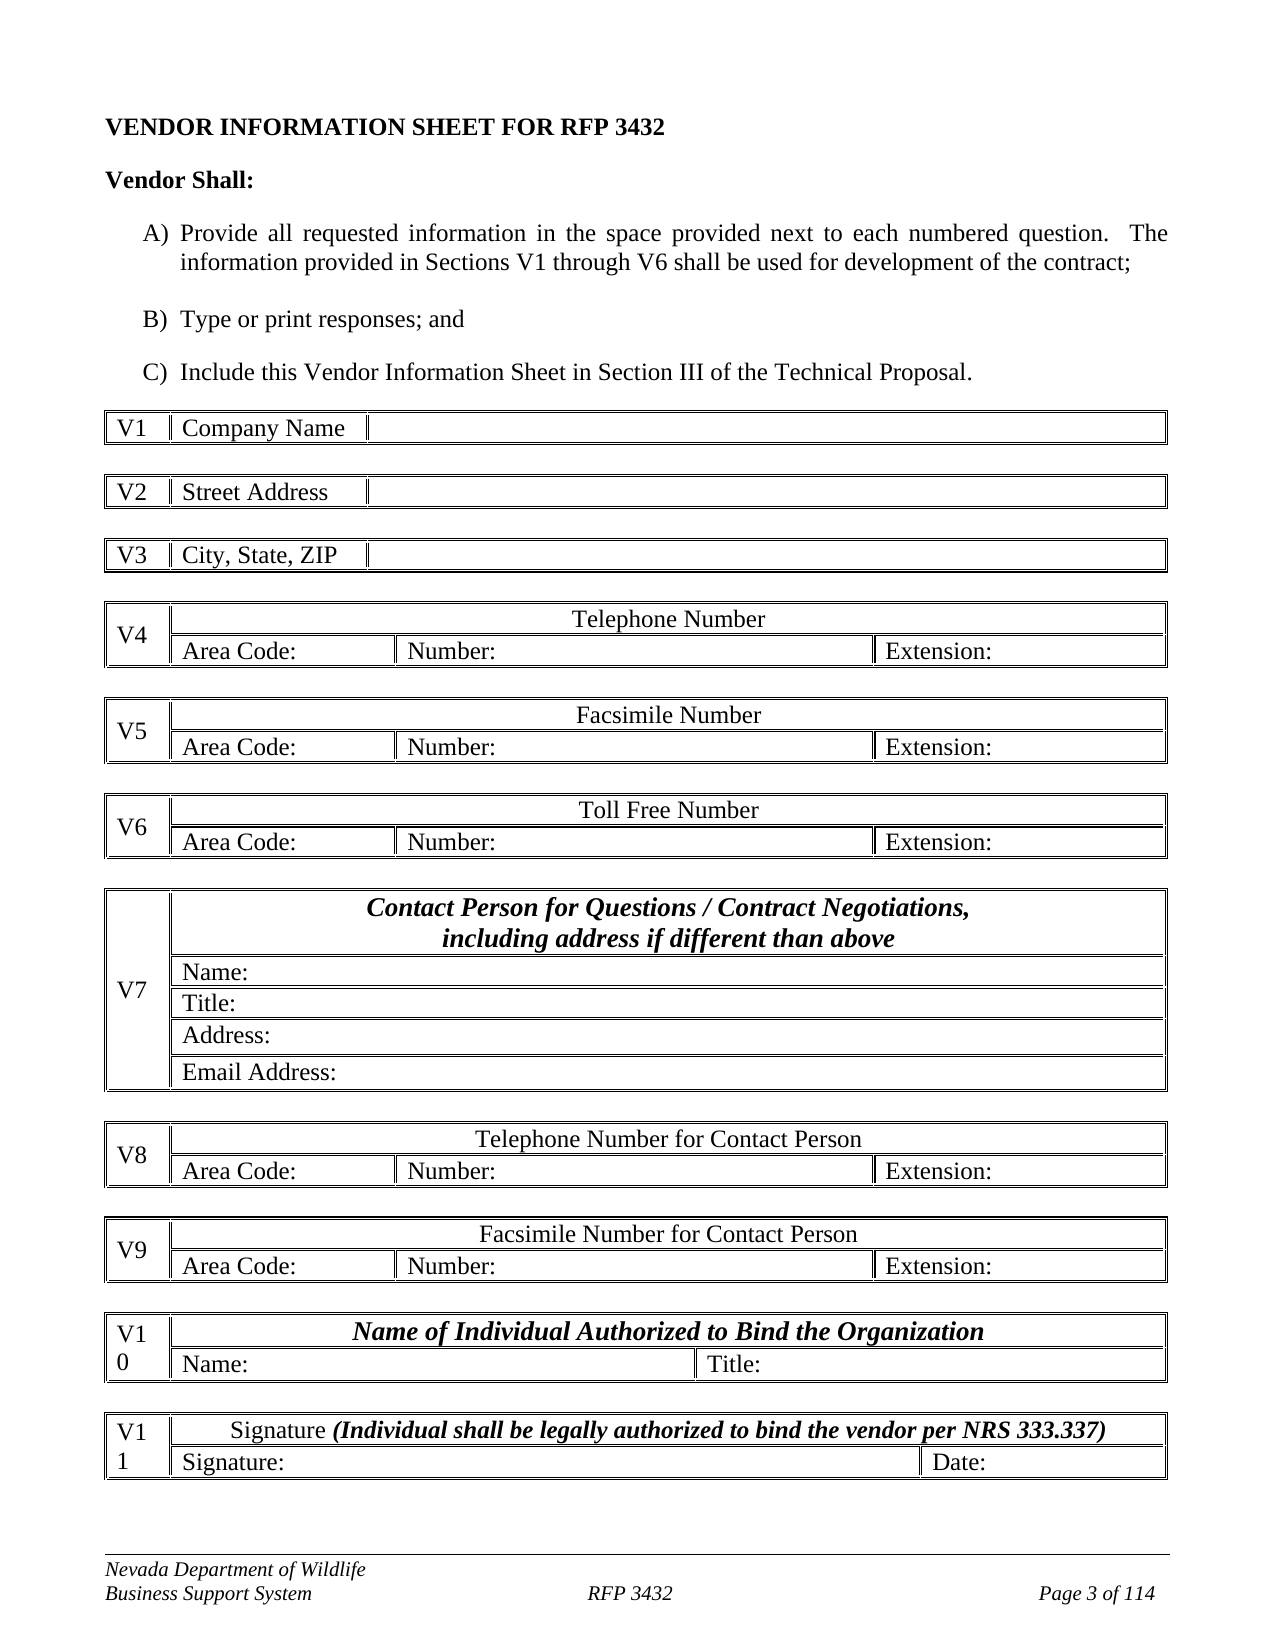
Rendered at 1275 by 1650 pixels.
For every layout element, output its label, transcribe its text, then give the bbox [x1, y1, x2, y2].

table_header V11 [107, 1413, 171, 1477]
table_header V5 [107, 698, 171, 761]
text VENDOR INFORMATION SHEET FOR RFP 3432 [105, 112, 1170, 141]
table_header V3 [107, 539, 171, 569]
table_cell Title: [696, 1346, 1166, 1380]
list Provide all requested information in the space provided next to each numbered question. The information provided in Sections V1 through V6 shall be used for development of the contract; [142, 218, 1170, 276]
table_cell Title: [171, 985, 1166, 1017]
table_header Telephone Number for Contact Person [171, 1124, 1165, 1153]
table_cell Extension: [874, 1248, 1166, 1280]
table_header Facsimile Number for Contact Person [171, 1220, 1165, 1248]
table_cell Extension: [874, 729, 1165, 761]
table_cell Area Code: [171, 1154, 396, 1184]
table_cell Extension: [874, 633, 1166, 665]
table_cell Address: [171, 1017, 1166, 1053]
table_cell Number: [396, 730, 874, 761]
table_header V2 [107, 475, 171, 506]
table_header V9 [107, 1218, 171, 1280]
table_header V8 [107, 1122, 171, 1184]
table_header V10 [105, 1313, 171, 1380]
table_cell Name: [172, 954, 1165, 985]
table_cell Extension: [874, 1153, 1165, 1184]
table_header Company Name [171, 413, 367, 442]
table_cell Area Code: [171, 730, 396, 761]
list Type or print responses; and [142, 304, 1170, 333]
table_header [368, 413, 1165, 442]
table_header V1 [105, 411, 171, 442]
table_cell Email Address: [171, 1054, 1165, 1089]
table_header V4 [105, 602, 171, 665]
table_header Name of Individual Authorized to Bind the Organization [171, 1315, 1165, 1346]
table_header Street Address [171, 477, 367, 506]
table_cell Number: [396, 1154, 874, 1184]
table_header [368, 541, 1165, 569]
table_cell Number: [396, 634, 874, 665]
table_cell Name: [171, 1347, 696, 1380]
table_cell Area Code: [171, 1249, 396, 1280]
table_cell Area Code: [171, 634, 396, 665]
table_cell Date: [921, 1444, 1165, 1477]
table_cell Area Code: [171, 825, 396, 856]
table_cell Number: [396, 825, 874, 856]
table_header Facsimile Number [171, 700, 1165, 729]
table_cell Number: [396, 1249, 874, 1280]
table_header Signature (Individual shall be legally authorized to bind the vendor per NRS 333.337) [171, 1415, 1165, 1443]
table_cell Signature: [171, 1445, 921, 1477]
text Vendor Shall: [105, 165, 1170, 194]
table_header Contact Person for Questions / Contract Negotiations, including address if different than above [171, 891, 1165, 953]
table_header Telephone Number [171, 604, 1165, 633]
table_header V7 [105, 889, 171, 1089]
table_cell Extension: [874, 824, 1166, 856]
table_header V6 [107, 794, 171, 856]
table_header City, State, ZIP [171, 541, 367, 569]
table_header [368, 477, 1165, 506]
list Include this Vendor Information Sheet in Section III of the Technical Proposal. [142, 357, 1170, 386]
table_header Toll Free Number [171, 796, 1165, 824]
